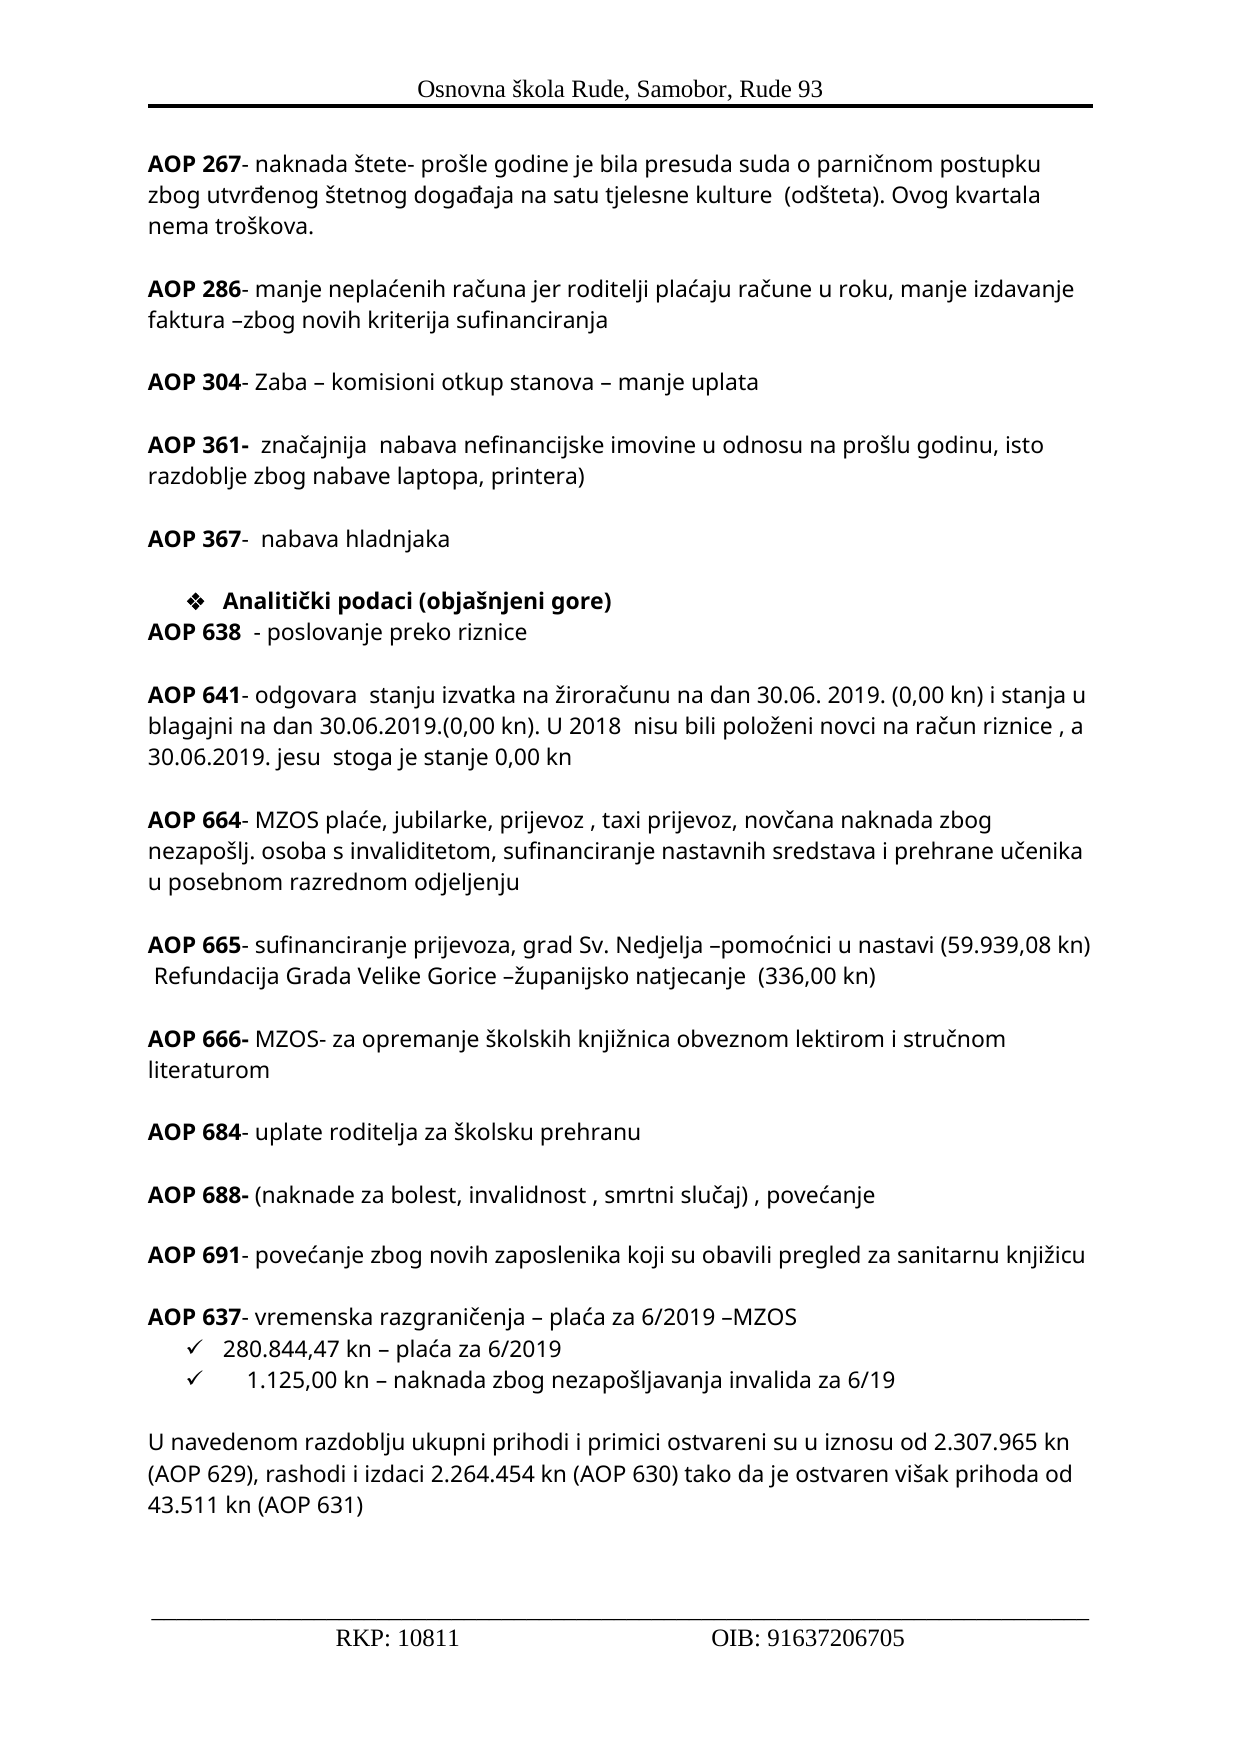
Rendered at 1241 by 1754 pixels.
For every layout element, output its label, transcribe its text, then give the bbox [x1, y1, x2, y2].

text AOP 361- značajnija nabava nefinancijske imovine u odnosu na prošlu godinu, isto razdoblje zbog nabave laptopa, printera) [148, 429, 1093, 491]
text AOP 304- Zaba – komisioni otkup stanova – manje uplata [148, 366, 1093, 398]
text AOP 286- manje neplaćenih računa jer roditelji plaćaju račune u roku, manje izdavanje faktura –zbog novih kriterija sufinanciranja [148, 273, 1093, 335]
list Analitički podaci (objašnjeni gore) [185, 585, 1093, 616]
text AOP 691- povećanje zbog novih zaposlenika koji su obavili pregled za sanitarnu knjižicu [148, 1239, 1093, 1270]
list 280.844,47 kn – plaća za 6/2019 [185, 1333, 1093, 1364]
text AOP 641- odgovara stanju izvatka na žiroračunu na dan 30.06. 2019. (0,00 kn) i stanja u blagajni na dan 30.06.2019.(0,00 kn). U 2018 nisu bili položeni novci na račun riznice , a 30.06.2019. jesu stoga je stanje 0,00 kn [148, 679, 1093, 773]
text AOP 664- MZOS plaće, jubilarke, prijevoz , taxi prijevoz, novčana naknada zbog nezapošlj. osoba s invaliditetom, sufinanciranje nastavnih sredstava i prehrane učenika u posebnom razrednom odjeljenju [148, 804, 1093, 898]
text U navedenom razdoblju ukupni prihodi i primici ostvareni su u iznosu od 2.307.965 kn (AOP 629), rashodi i izdaci 2.264.454 kn (AOP 630) tako da je ostvaren višak prihoda od 43.511 kn (AOP 631) [148, 1426, 1093, 1520]
text AOP 688- (naknade za bolest, invalidnost , smrtni slučaj) , povećanje [148, 1179, 1093, 1210]
text AOP 638 - poslovanje preko riznice [148, 616, 1093, 648]
text AOP 267- naknada štete- prošle godine je bila presuda suda o parničnom postupku zbog utvrđenog štetnog događaja na satu tjelesne kulture (odšteta). Ovog kvartala nema troškova. [148, 148, 1093, 241]
text AOP 684- uplate roditelja za školsku prehranu [148, 1116, 1093, 1148]
text AOP 367- nabava hladnjaka [148, 523, 1093, 554]
list 1.125,00 kn – naknada zbog nezapošljavanja invalida za 6/19 [185, 1364, 1093, 1395]
text AOP 666- MZOS- za opremanje školskih knjižnica obveznom lektirom i stručnom literaturom [148, 1023, 1093, 1085]
text Refundacija Grada Velike Gorice –županijsko natjecanje (336,00 kn) [148, 960, 1093, 991]
text AOP 665- sufinanciranje prijevoza, grad Sv. Nedjelja –pomoćnici u nastavi (59.939,08 kn) [148, 929, 1093, 960]
text AOP 637- vremenska razgraničenja – plaća za 6/2019 –MZOS [148, 1301, 1093, 1333]
